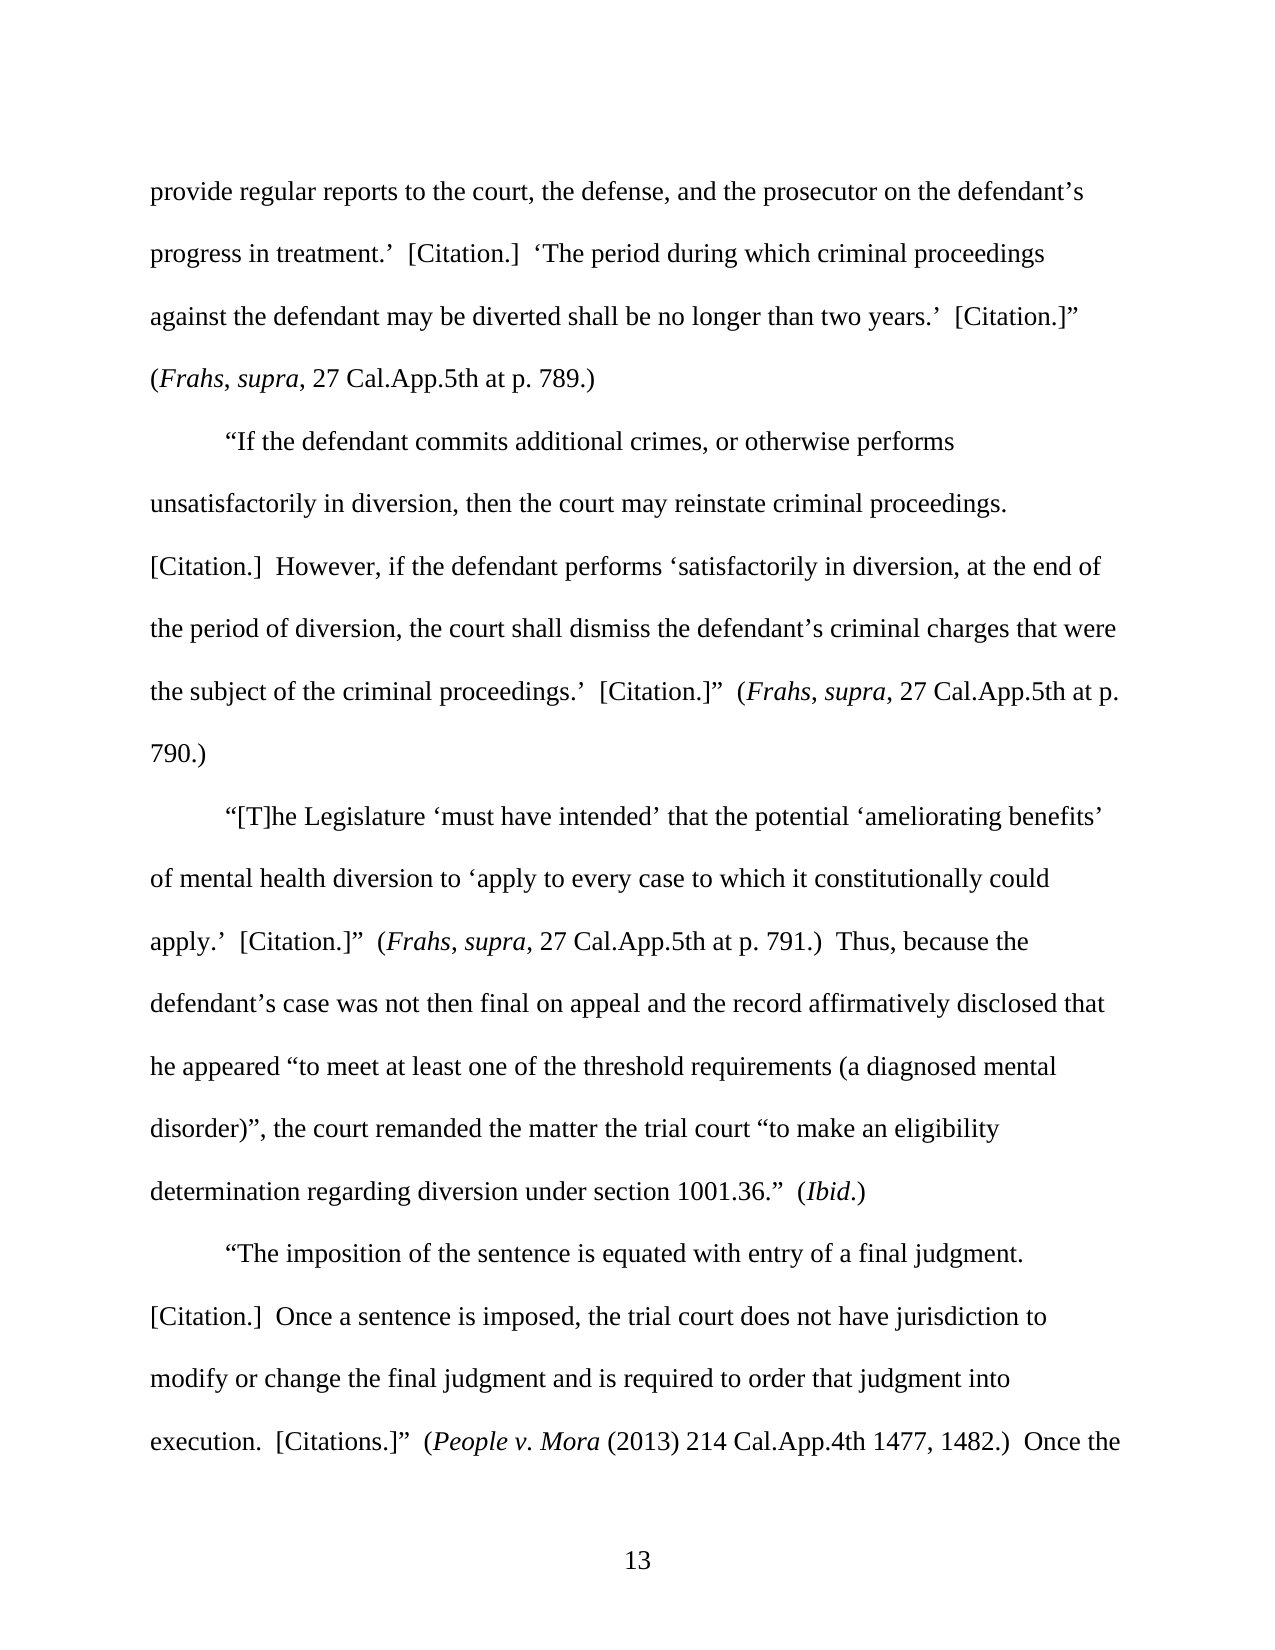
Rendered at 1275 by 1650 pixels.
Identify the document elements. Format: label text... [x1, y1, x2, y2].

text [150, 1212, 1125, 1462]
text “[T]he Legislature ‘must have intended’ that the potential ‘ameliorating benefits’ of mental health diversion to ‘apply to every case to which it constitutionally could apply.’ [Citation.]” (Frahs, supra, 27 Cal.App.5th at p. 791.) Thus, because the defendant’s case was not then final on appeal and the record affirmatively disclosed that he appeared “to meet at least one of the threshold requirements (a diagnosed mental disorder)”, the court remanded the matter the trial court “to make an eligibility determination regarding diversion under section 1001.36.” (Ibid.) [150, 775, 1125, 1212]
text “If the defendant commits additional crimes, or otherwise performs unsatisfactorily in diversion, then the court may reinstate criminal proceedings. [Citation.] However, if the defendant performs ‘satisfactorily in diversion, at the end of the period of diversion, the court shall dismiss the defendant’s criminal charges that were the subject of the criminal proceedings.’ [Citation.]” (Frahs, supra, 27 Cal.App.5th at p. 790.) [150, 400, 1125, 775]
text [150, 150, 1125, 400]
